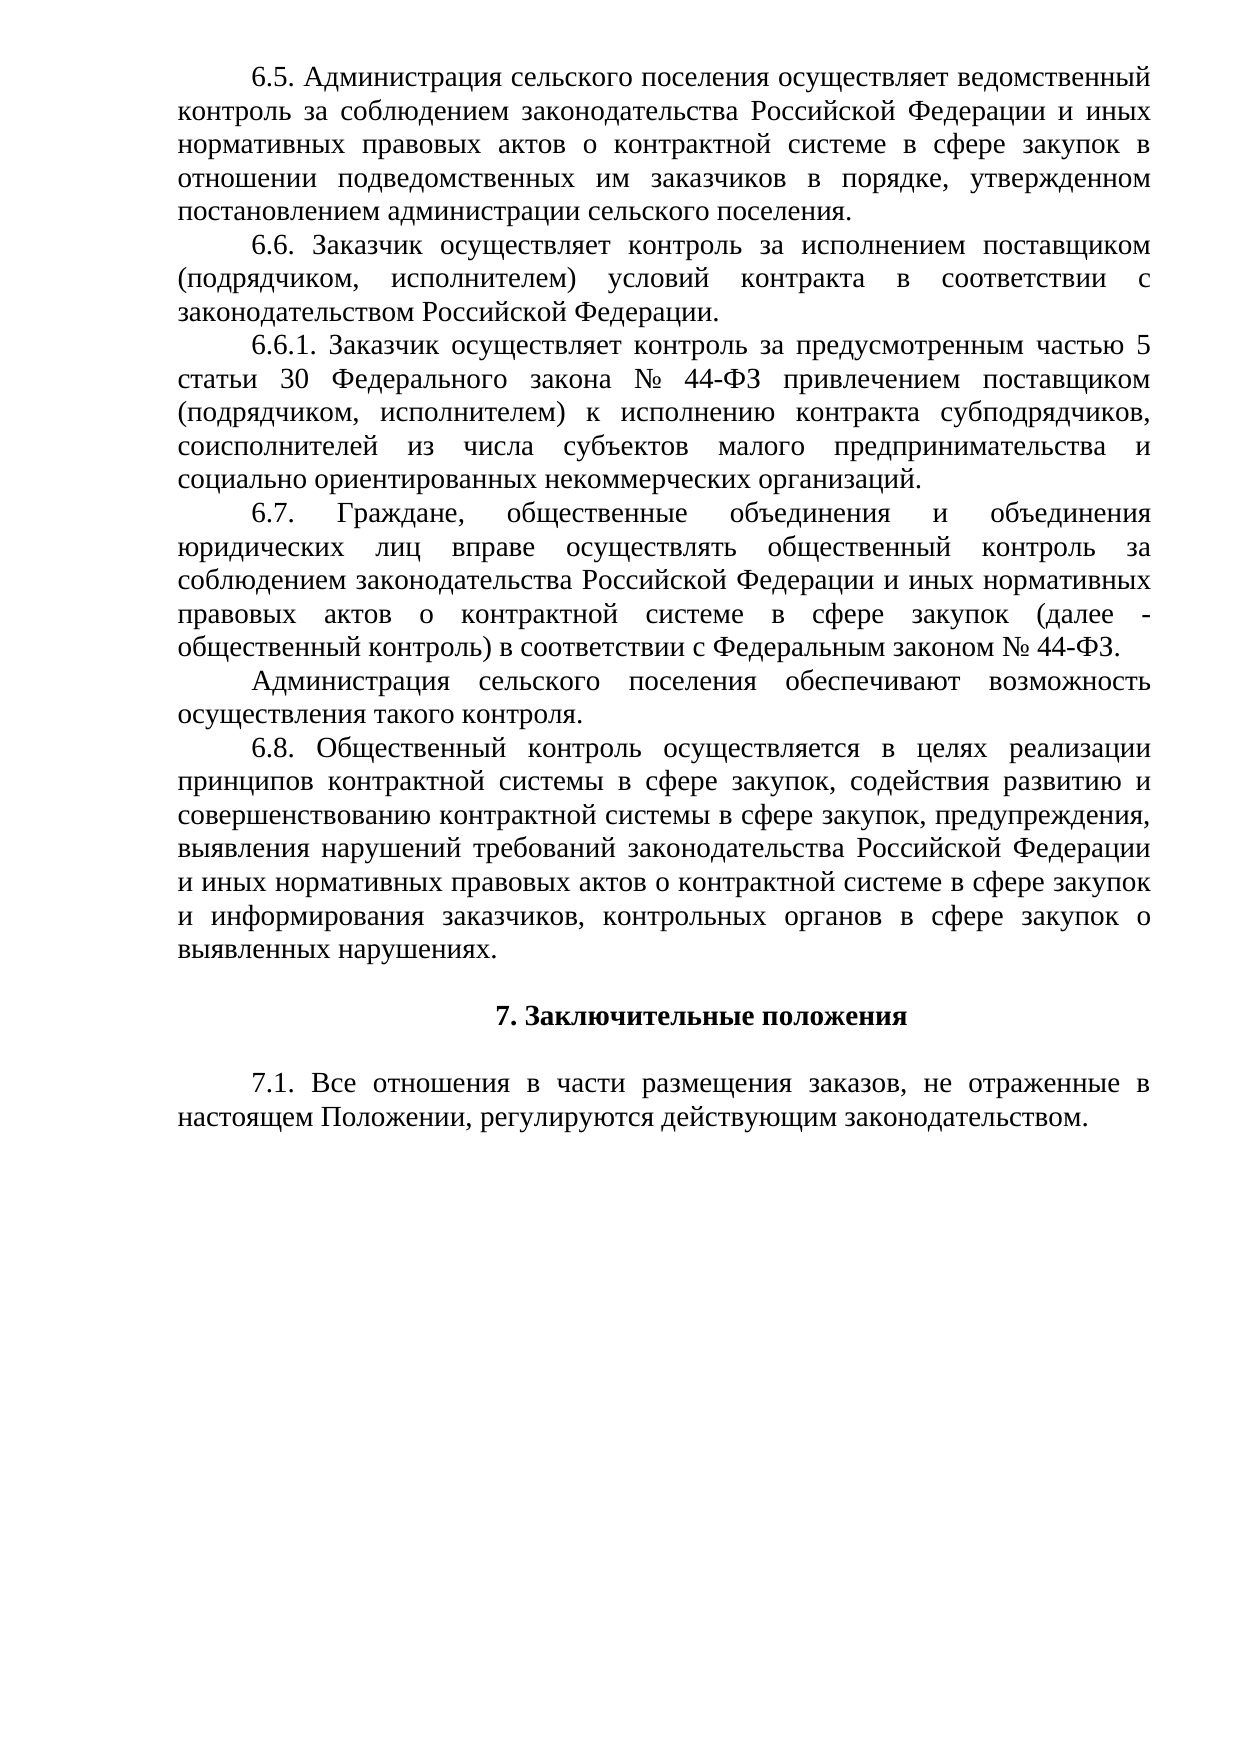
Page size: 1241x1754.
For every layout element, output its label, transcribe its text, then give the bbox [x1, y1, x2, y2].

text 6.6. Заказчик осуществляет контроль за исполнением поставщиком (подрядчиком, исполнителем) условий контракта в соответствии с законодательством Российской Федерации. [177, 227, 1152, 327]
text 6.8. Общественный контроль осуществляется в целях реализации принципов контрактной системы в сфере закупок, содействия развитию и совершенствованию контрактной системы в сфере закупок, предупреждения, выявления нарушений требований законодательства Российской Федерации и иных нормативных правовых актов о контрактной системе в сфере закупок и информирования заказчиков, контрольных органов в сфере закупок о выявленных нарушениях. [177, 730, 1152, 965]
text Администрация сельского поселения обеспечивают возможность осуществления такого контроля. [177, 663, 1152, 730]
text 6.7. Граждане, общественные объединения и объединения юридических лиц вправе осуществлять общественный контроль за соблюдением законодательства Российской Федерации и иных нормативных правовых актов о контрактной системе в сфере закупок (далее - общественный контроль) в соответствии с Федеральным законом № 44-ФЗ. [177, 495, 1152, 663]
text 6.6.1. Заказчик осуществляет контроль за предусмотренным частью 5 статьи 30 Федерального закона № 44-ФЗ привлечением поставщиком (подрядчиком, исполнителем) к исполнению контракта субподрядчиков, соисполнителей из числа субъектов малого предпринимательства и социально ориентированных некоммерческих организаций. [177, 327, 1152, 495]
text 7. Заключительные положения [177, 998, 1152, 1032]
text 6.5. Администрация сельского поселения осуществляет ведомственный контроль за соблюдением законодательства Российской Федерации и иных нормативных правовых актов о контрактной системе в сфере закупок в отношении подведомственных им заказчиков в порядке, утвержденном постановлением администрации сельского поселения. [177, 59, 1152, 227]
text 7.1. Все отношения в части размещения заказов, не отраженные в настоящем Положении, регулируются действующим законодательством. [177, 1065, 1152, 1132]
